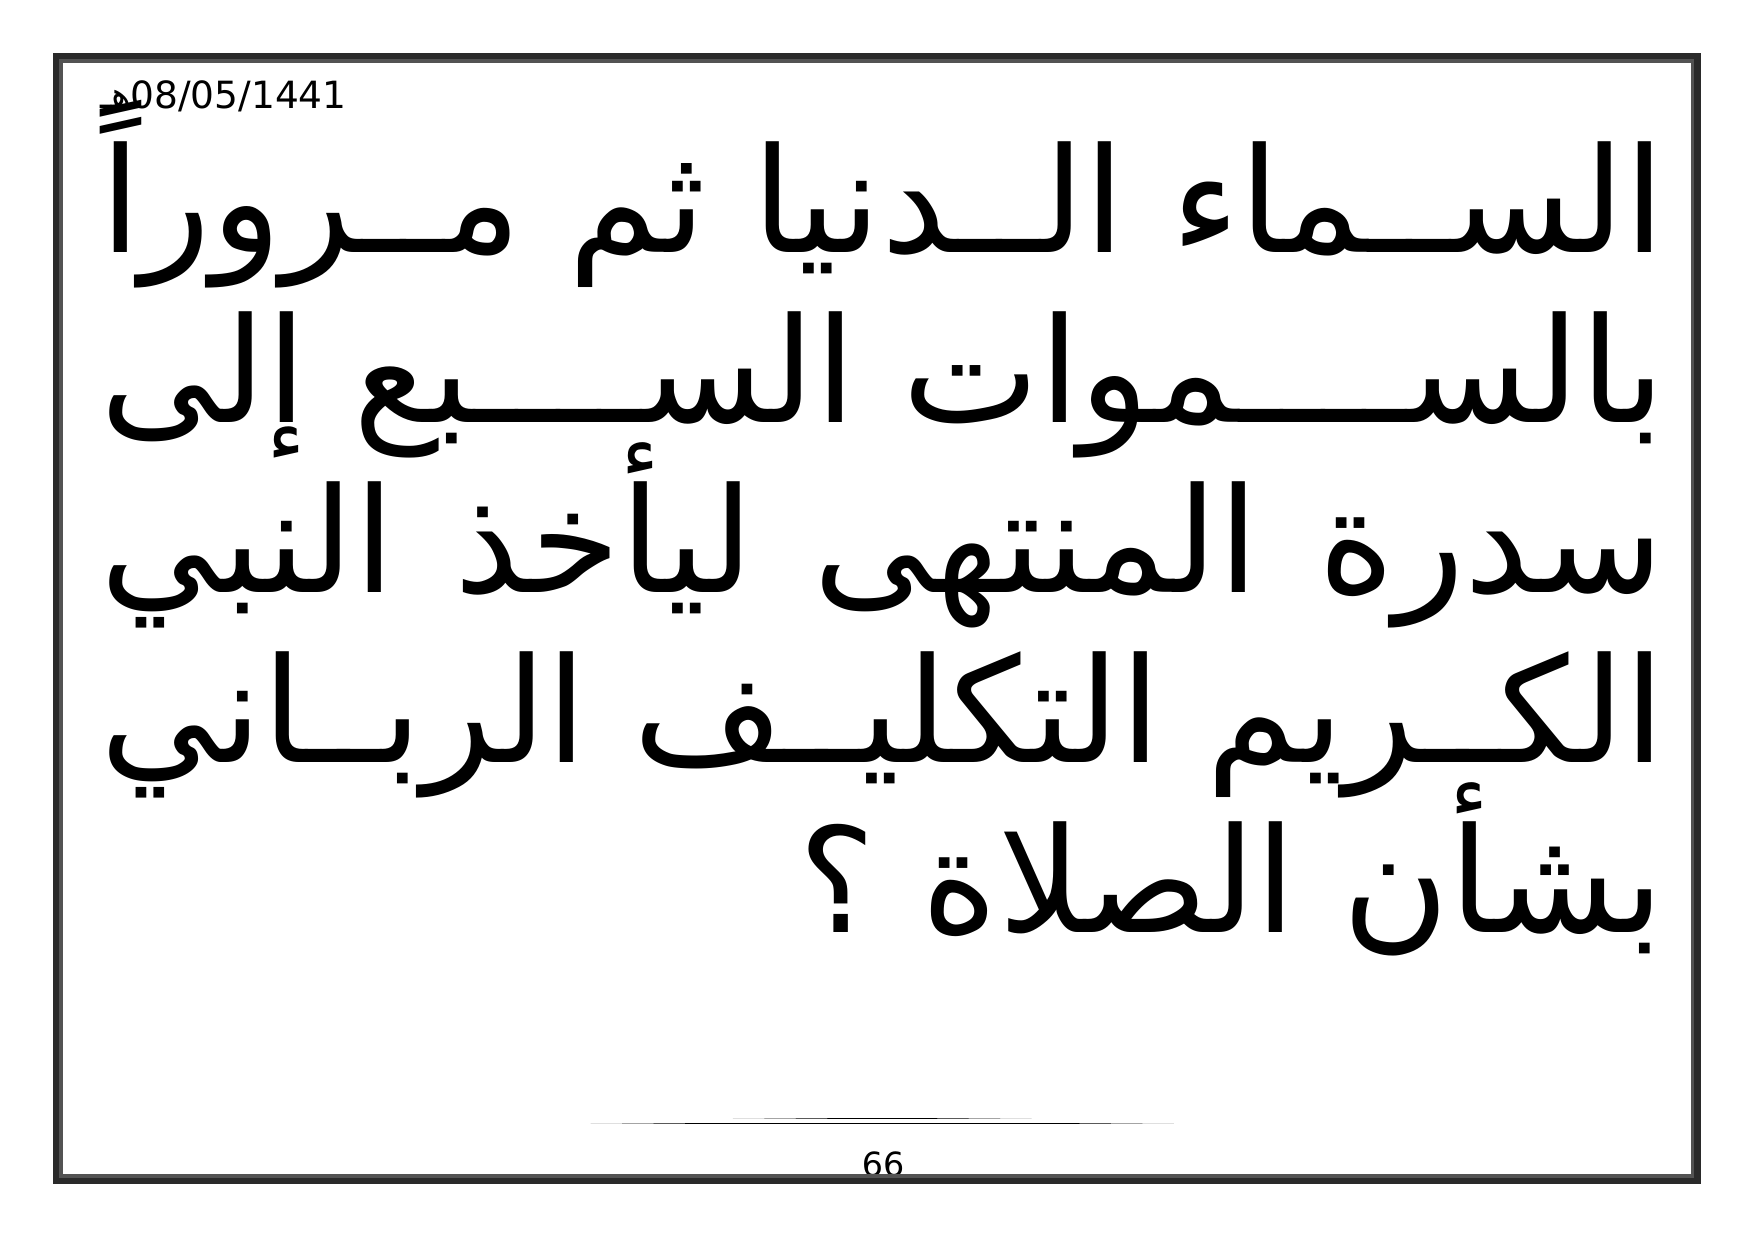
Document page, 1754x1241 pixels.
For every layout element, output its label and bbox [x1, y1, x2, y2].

text [100, 117, 1665, 966]
